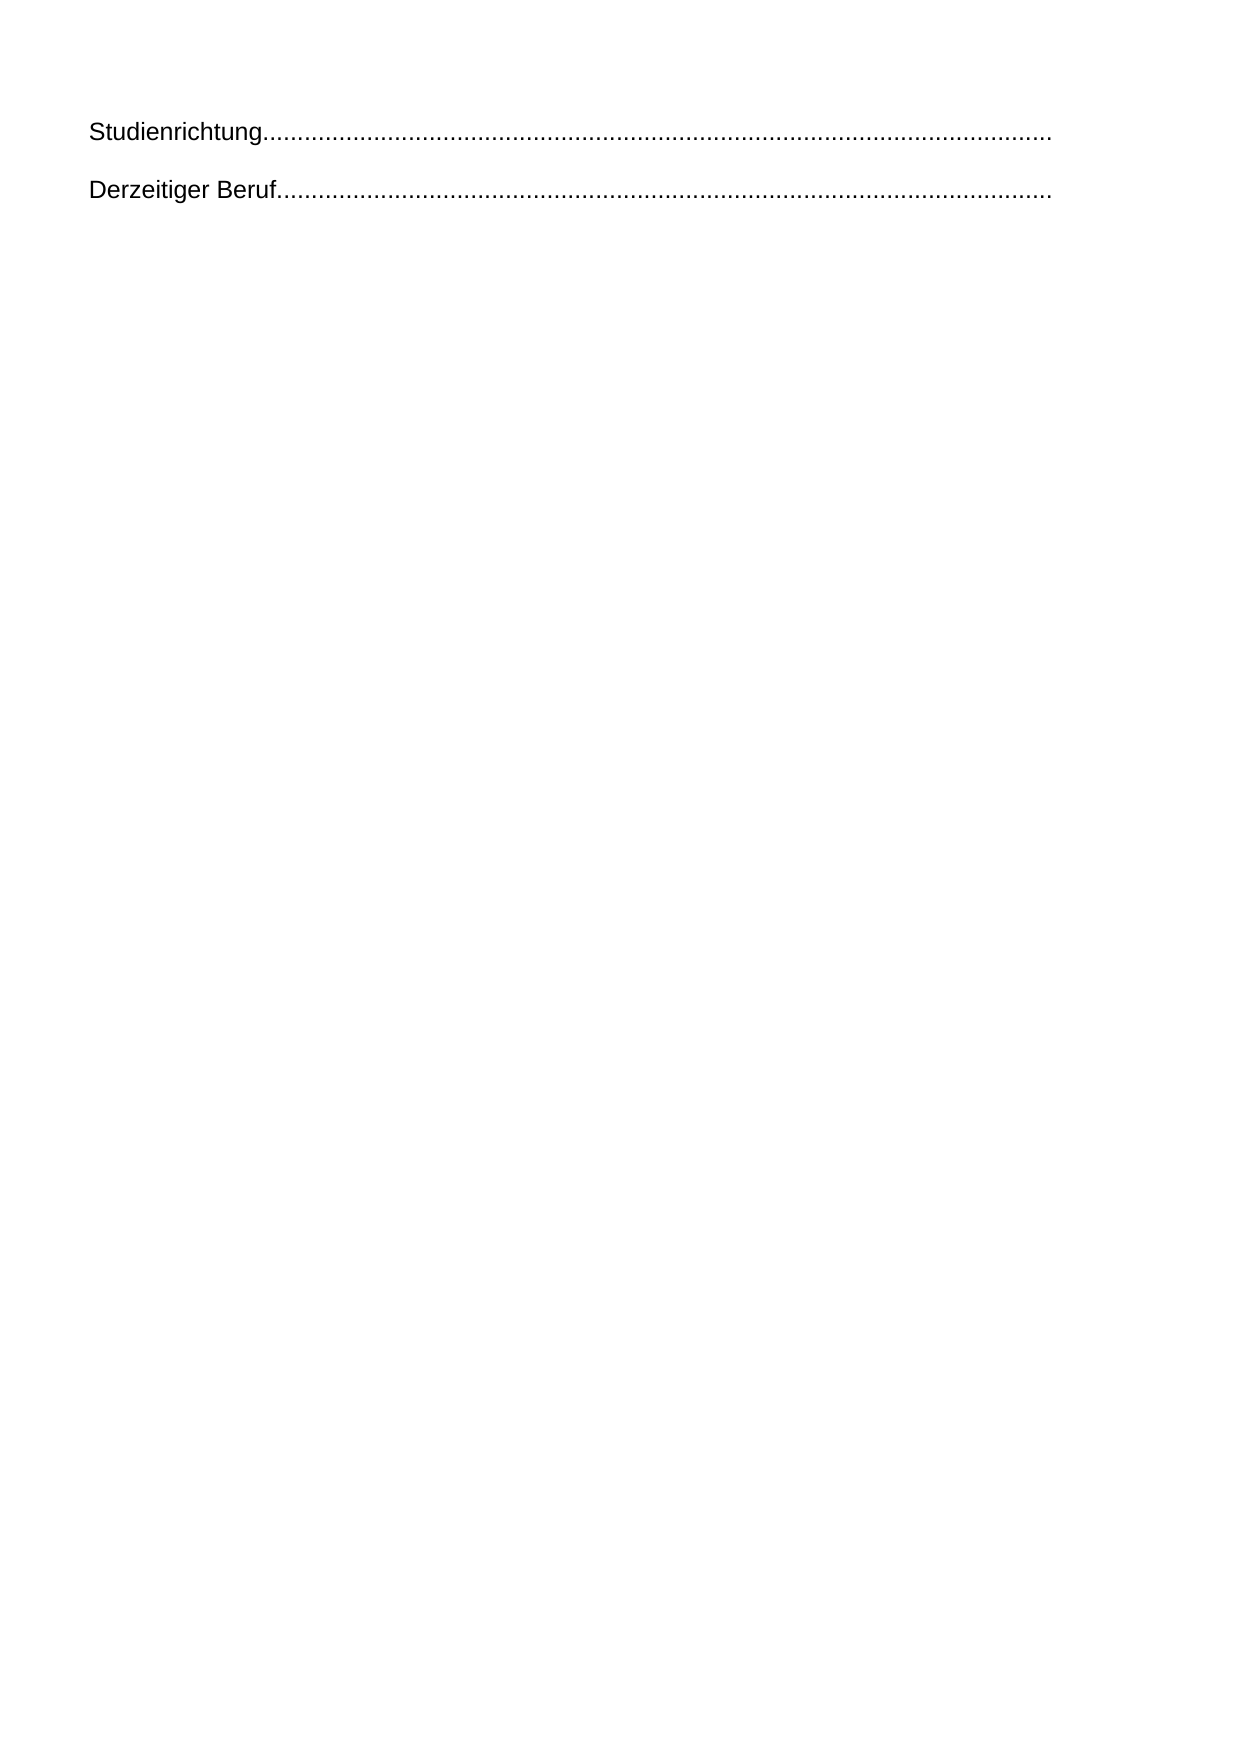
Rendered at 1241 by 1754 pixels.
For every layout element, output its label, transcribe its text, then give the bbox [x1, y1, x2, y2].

text Studienrichtung.................................................................................................................. [89, 117, 1092, 146]
text Derzeitiger Beruf................................................................................................................ [89, 175, 1092, 204]
